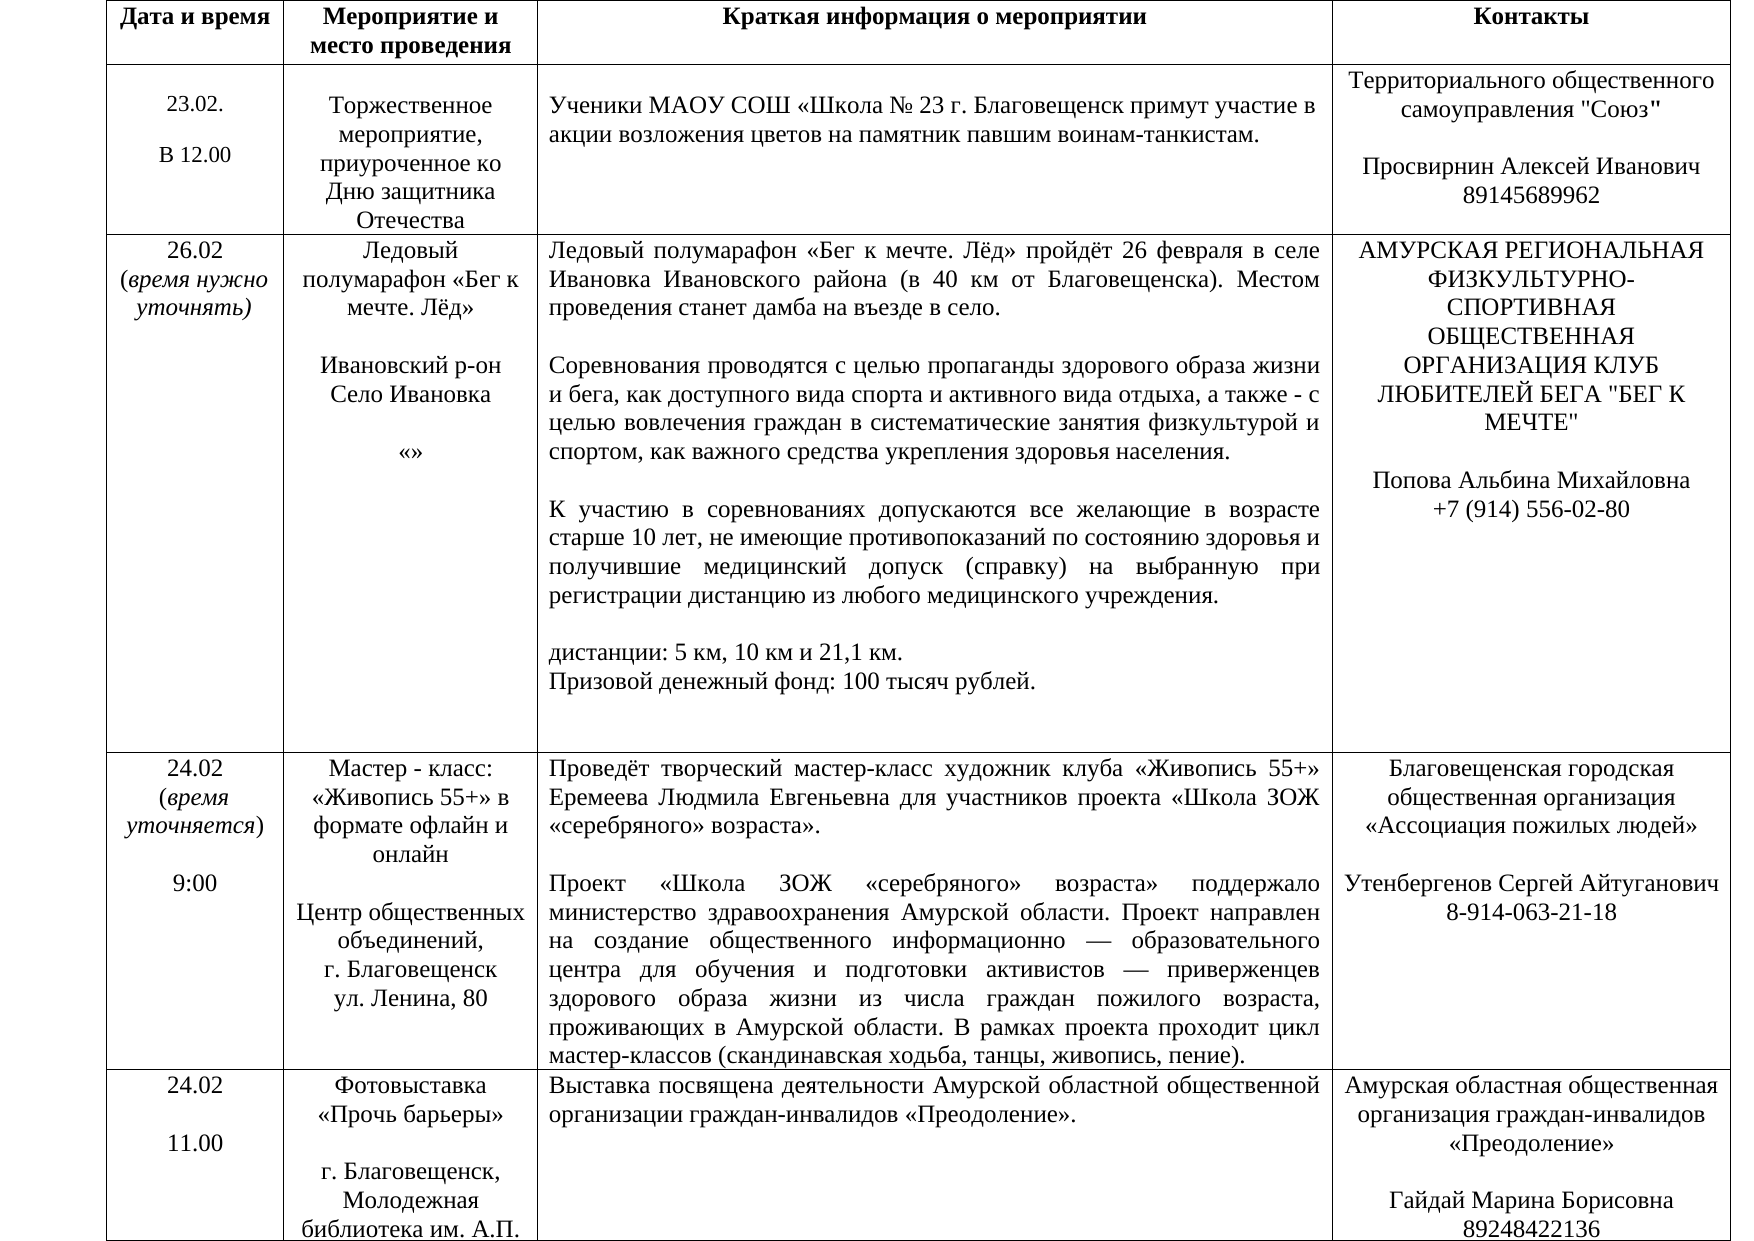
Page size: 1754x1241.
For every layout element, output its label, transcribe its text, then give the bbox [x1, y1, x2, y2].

table_cell Мастер - класс: «Живопись 55+» в формате офлайн и онлайн Центр общественных объединений, г. Благовещенск ул. Ленина, 80 [284, 753, 537, 1069]
table_cell Благовещенская городская общественная организация «Ассоциация пожилых людей» Утенбергенов Сергей Айтуганович 8-914-063-21-18 [1333, 753, 1730, 1069]
table_cell 23.02. В 12.00 [107, 65, 283, 234]
table_header Дата и время [107, 1, 283, 64]
table_cell Выставка посвящена деятельности Амурской областной общественной организации граждан-инвалидов «Преодоление». [538, 1070, 1332, 1240]
table_cell АМУРСКАЯ РЕГИОНАЛЬНАЯ ФИЗКУЛЬТУРНО-СПОРТИВНАЯ ОБЩЕСТВЕННАЯ ОРГАНИЗАЦИЯ КЛУБ ЛЮБИТЕЛЕЙ БЕГА "БЕГ К МЕЧТЕ" Попова Альбина Михайловна +7 (914) 556-02-80 [1333, 235, 1730, 752]
table_cell Торжественное мероприятие, приуроченное ко Дню защитника Отечества [284, 65, 537, 234]
table_header Контакты [1333, 1, 1730, 64]
table_cell Фотовыставка «Прочь барьеры» г. Благовещенск, Молодежная библиотека им. А.П. Чехова [284, 1070, 537, 1240]
table_cell Ледовый полумарафон «Бег к мечте. Лёд» Ивановский р-он Село Ивановка «» [284, 235, 537, 752]
table_cell 24.02 (время уточняется) 9:00 [107, 753, 283, 1069]
table_cell Амурская областная общественная организация граждан-инвалидов «Преодоление» Гайдай Марина Борисовна 89248422136 [1333, 1070, 1730, 1240]
table_cell Ледовый полумарафон «Бег к мечте. Лёд» пройдёт 26 февраля в селе Ивановка Ивановского района (в 40 км от Благовещенска). Местом проведения станет дамба на въезде в село. Соревнования проводятся с целью пропаганды здорового образа жизни и бега, как доступного вида спорта и активного вида отдыха, а также - с целью вовлечения граждан в систематические занятия физкультурой и спортом, как важного средства укрепления здоровья населения. К участию в соревнованиях допускаются все желающие в возрасте старше 10 лет, не имеющие противопоказаний по состоянию здоровья и получившие медицинский допуск (справку) на выбранную при регистрации дистанцию из любого медицинского учреждения. дистанции: 5 км, 10 км и 21,1 км. Призовой денежный фонд: 100 тысяч рублей. [538, 235, 1332, 752]
table_cell 24.02 11.00 [107, 1070, 283, 1240]
table_header Краткая информация о мероприятии [538, 1, 1332, 64]
table_header Мероприятие и место проведения [284, 1, 537, 64]
table_cell Ученики МАОУ СОШ «Школа № 23 г. Благовещенск примут участие в акции возложения цветов на памятник павшим воинам-танкистам. [538, 65, 1332, 234]
table_cell 26.02 (время нужно уточнять) [107, 235, 283, 752]
table_cell Проведёт творческий мастер-класс художник клуба «Живопись 55+» Еремеева Людмила Евгеньевна для участников проекта «Школа ЗОЖ «серебряного» возраста». Проект «Школа ЗОЖ «серебряного» возраста» поддержало министерство здравоохранения Амурской области. Проект направлен на создание общественного информационно — образовательного центра для обучения и подготовки активистов — приверженцев здорового образа жизни из числа граждан пожилого возраста, проживающих в Амурской области. В рамках проекта проходит цикл мастер-классов (скандинавская ходьба, танцы, живопись, пение). [538, 753, 1332, 1069]
table_cell Территориального общественного самоуправления "Союз" Просвирнин Алексей Иванович 89145689962 [1333, 65, 1730, 234]
